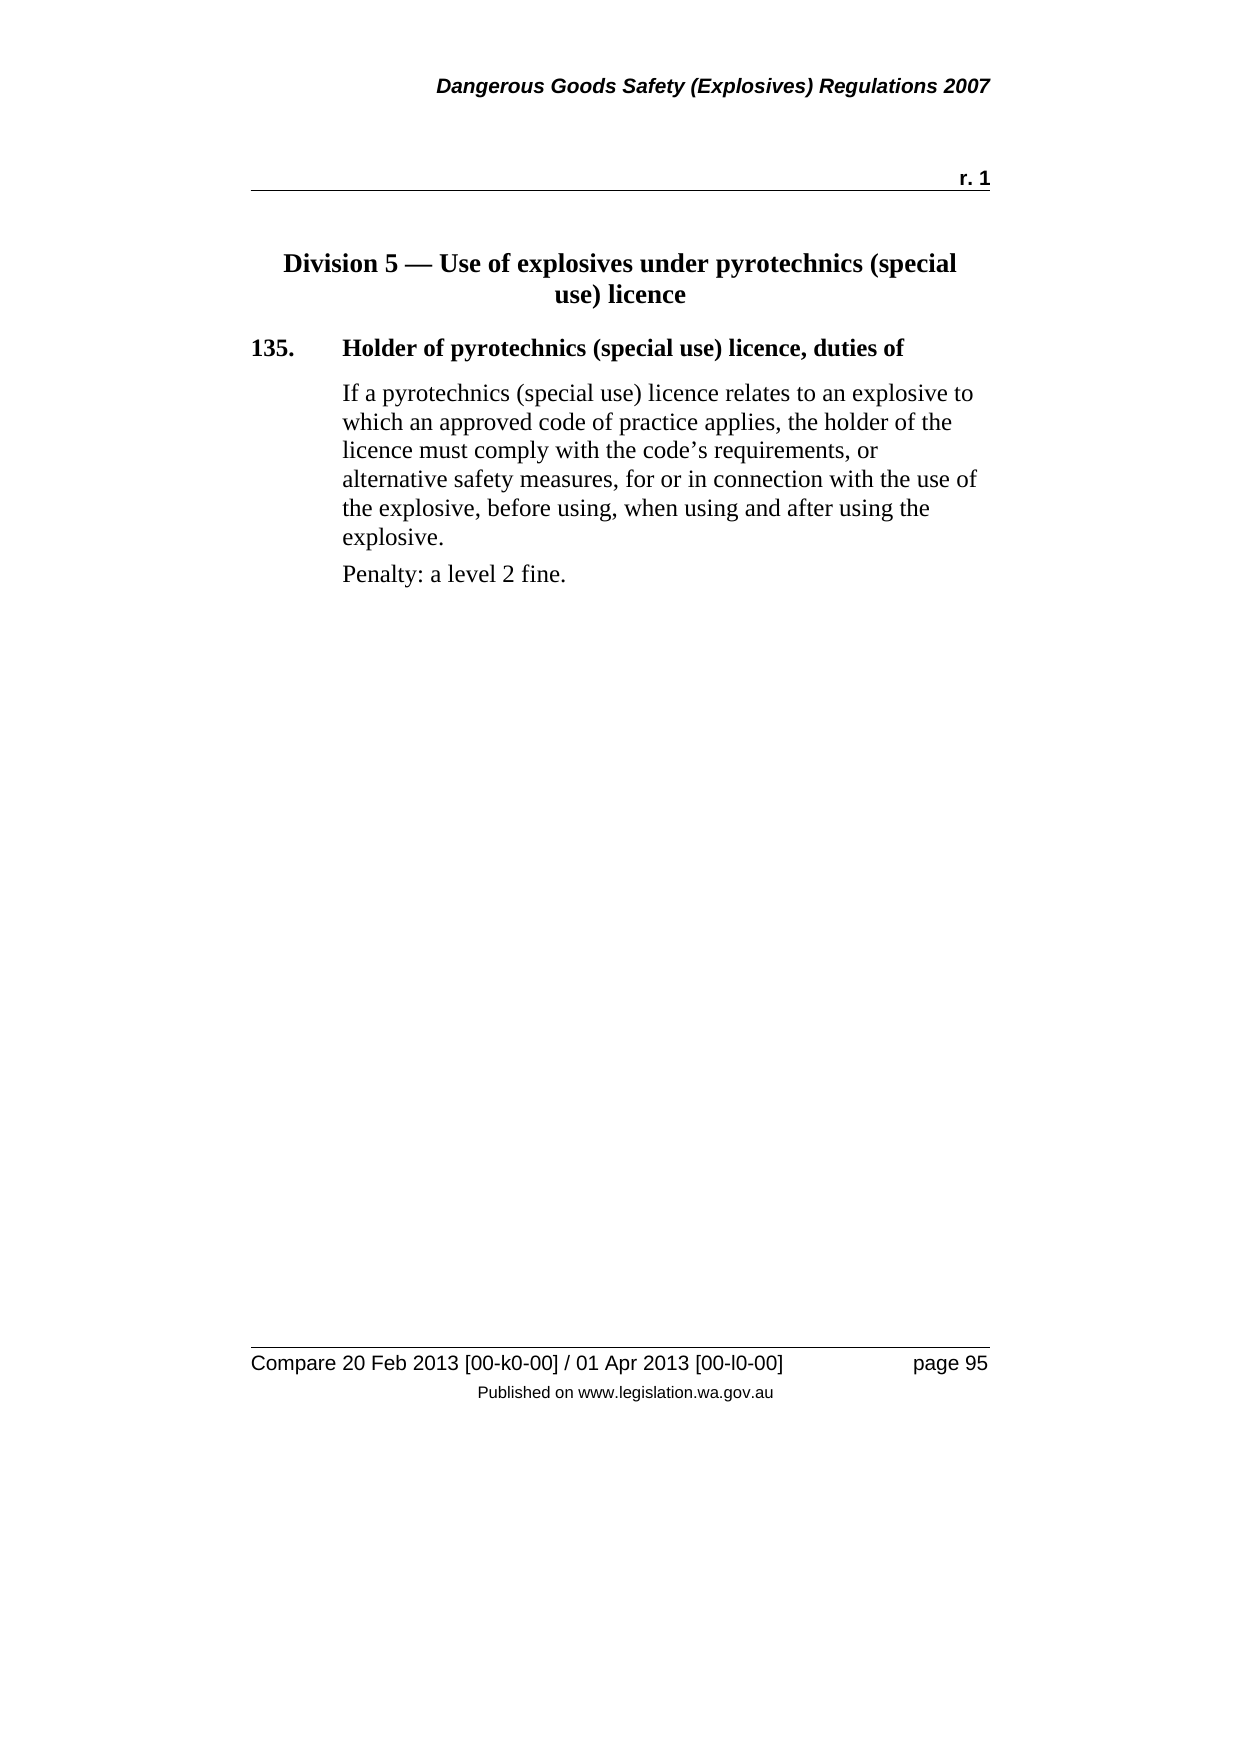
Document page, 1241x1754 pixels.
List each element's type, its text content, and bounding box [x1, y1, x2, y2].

subtitle Division 5 — Use of explosives under pyrotechnics (special use) licence [251, 247, 990, 310]
subtitle 135. Holder of pyrotechnics (special use) licence, duties of [251, 333, 990, 361]
text Penalty: a level 2 fine. [251, 559, 990, 588]
text If a pyrotechnics (special use) licence relates to an explosive to which an approved code of practice applies, the holder of the licence must comply with the code’s requirements, or alternative safety measures, for or in connection with the use of the explosive, before using, when using and after using the explosive. [251, 378, 990, 551]
